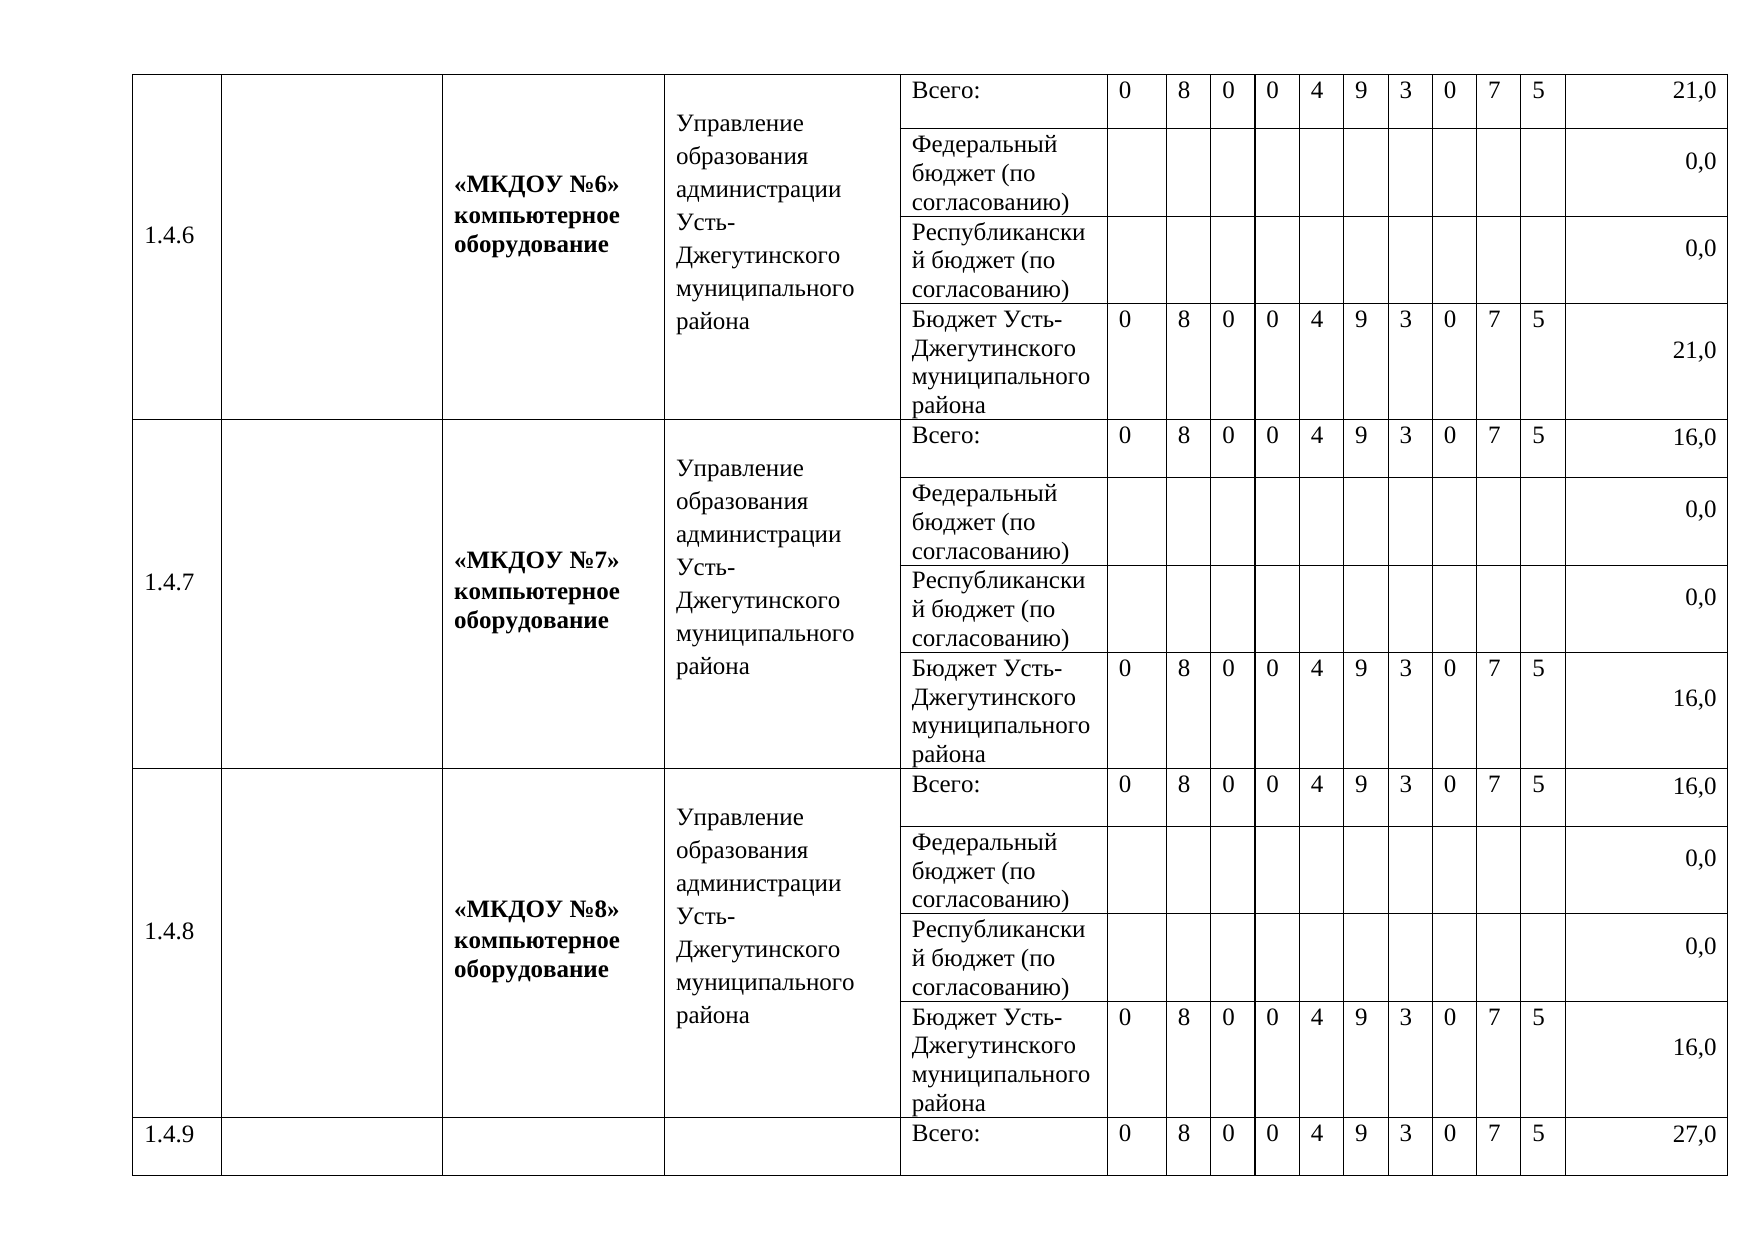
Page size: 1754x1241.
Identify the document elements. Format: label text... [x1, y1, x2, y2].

table_cell Всего: [901, 420, 1107, 477]
table_cell 0 [1108, 769, 1166, 826]
table_cell 0 [1211, 1002, 1254, 1117]
table_cell 1.4.9 [133, 1118, 221, 1175]
table_cell [1167, 478, 1210, 564]
table_cell [1521, 566, 1565, 652]
table_cell 4 [1300, 769, 1343, 826]
table_cell 7 [1477, 420, 1520, 477]
table_cell [1433, 478, 1476, 564]
table_cell 0 [1433, 75, 1476, 128]
table_cell 8 [1167, 1118, 1210, 1175]
table_cell [1256, 217, 1299, 303]
table_cell Республиканский бюджет (по согласованию) [901, 914, 1107, 1001]
table_cell 0 [1433, 769, 1476, 826]
table_cell [1300, 914, 1343, 1001]
table_cell 5 [1521, 653, 1565, 768]
table_cell [1477, 566, 1520, 652]
table_cell 0,0 [1566, 217, 1727, 303]
table_cell 4 [1300, 653, 1343, 768]
table_cell 0 [1108, 653, 1166, 768]
table_cell Всего: [901, 75, 1107, 128]
table_cell 0 [1256, 420, 1299, 477]
table_cell 0 [1108, 1118, 1166, 1175]
table_cell 7 [1477, 75, 1520, 128]
table_cell 0 [1256, 304, 1299, 419]
table_cell 4 [1300, 75, 1343, 128]
table_cell 9 [1344, 1118, 1388, 1175]
table_cell [1433, 566, 1476, 652]
table_cell [1300, 129, 1343, 216]
table_cell «МКДОУ №6» компьютерное оборудование [443, 75, 664, 419]
table_cell [1211, 566, 1254, 652]
table_cell 0 [1211, 304, 1254, 419]
table_cell Федеральный бюджет (по согласованию) [901, 478, 1107, 564]
table_cell [1256, 914, 1299, 1001]
table_cell «МКДОУ №7» компьютерное оборудование [443, 420, 664, 768]
table_cell [1521, 827, 1565, 913]
table_cell 1.4.7 [133, 420, 221, 768]
table_cell Управление образования администрации Усть-Джегутинского муниципального района [665, 420, 900, 768]
table_cell [1389, 914, 1432, 1001]
table_cell 3 [1389, 420, 1432, 477]
table_cell 0 [1211, 420, 1254, 477]
table_cell [1389, 478, 1432, 564]
table_cell [1108, 129, 1166, 216]
table_cell [1477, 478, 1520, 564]
table_cell [1211, 217, 1254, 303]
table_cell [1389, 827, 1432, 913]
table_cell [1344, 217, 1388, 303]
table_cell 0 [1433, 304, 1476, 419]
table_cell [665, 1118, 900, 1175]
table_cell 8 [1167, 420, 1210, 477]
table_cell [1167, 914, 1210, 1001]
table_cell [1433, 914, 1476, 1001]
table_cell [1256, 827, 1299, 913]
table_cell 21,0 [1566, 304, 1727, 419]
table_cell 3 [1389, 75, 1432, 128]
table_cell 7 [1477, 1118, 1520, 1175]
table_cell 0,0 [1566, 914, 1727, 1001]
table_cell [901, 217, 1107, 303]
table_cell 0 [1211, 653, 1254, 768]
table_cell 4 [1300, 1002, 1343, 1117]
table_cell 8 [1167, 1002, 1210, 1117]
table_cell 9 [1344, 769, 1388, 826]
table_cell 0 [1108, 75, 1166, 128]
table_cell [222, 769, 442, 1117]
table_cell 8 [1167, 653, 1210, 768]
table_cell 16,0 [1566, 769, 1727, 826]
table_cell 5 [1521, 420, 1565, 477]
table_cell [665, 75, 900, 419]
table_cell 9 [1344, 304, 1388, 419]
table_cell [1344, 827, 1388, 913]
table_cell 3 [1389, 769, 1432, 826]
table_cell [1433, 827, 1476, 913]
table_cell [443, 1118, 664, 1175]
table_cell [1108, 914, 1166, 1001]
table_cell [1521, 129, 1565, 216]
table_cell 3 [1389, 304, 1432, 419]
table_cell [1108, 217, 1166, 303]
table_cell [1389, 566, 1432, 652]
table_cell 7 [1477, 653, 1520, 768]
table_cell [1300, 217, 1343, 303]
table_cell 5 [1521, 304, 1565, 419]
table_cell 0,0 [1566, 129, 1727, 216]
table_cell 0 [1211, 769, 1254, 826]
table_cell 8 [1167, 769, 1210, 826]
table_cell [1477, 827, 1520, 913]
table_cell 27,0 [1566, 1118, 1727, 1175]
table_cell [1108, 827, 1166, 913]
table_cell [222, 1118, 442, 1175]
table_cell [1167, 129, 1210, 216]
table_cell 0,0 [1566, 478, 1727, 564]
table_cell 0 [1211, 1118, 1254, 1175]
table_cell [1521, 217, 1565, 303]
table_cell Федеральный бюджет (по согласованию) [901, 827, 1107, 913]
table_cell 4 [1300, 420, 1343, 477]
table_cell 3 [1389, 1118, 1432, 1175]
table_cell [1477, 217, 1520, 303]
table_cell [1521, 914, 1565, 1001]
table_cell 7 [1477, 1002, 1520, 1117]
table_cell 4 [1300, 304, 1343, 419]
table_cell 8 [1167, 304, 1210, 419]
table_cell 1.4.8 [133, 769, 221, 1117]
table_cell [1108, 566, 1166, 652]
table_cell 8 [1167, 75, 1210, 128]
table_cell [1211, 914, 1254, 1001]
table_cell [1344, 478, 1388, 564]
table_cell 0 [1256, 653, 1299, 768]
table_cell 5 [1521, 769, 1565, 826]
table_cell 4 [1300, 1118, 1343, 1175]
table_cell 7 [1477, 769, 1520, 826]
table_cell Бюджет Усть-Джегутинского муниципального района [901, 1002, 1107, 1117]
table_cell 3 [1389, 1002, 1432, 1117]
table_cell [1344, 914, 1388, 1001]
table_cell [1167, 217, 1210, 303]
table_cell 0 [1433, 1118, 1476, 1175]
table_cell 16,0 [1566, 653, 1727, 768]
table_cell [1344, 566, 1388, 652]
table_cell [1167, 566, 1210, 652]
table_cell 0 [1256, 1118, 1299, 1175]
table_cell 0 [1108, 420, 1166, 477]
table_cell 7 [1477, 304, 1520, 419]
table_cell Республиканский бюджет (по согласованию) [901, 566, 1107, 652]
table_cell [1256, 129, 1299, 216]
table_cell 9 [1344, 75, 1388, 128]
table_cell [901, 304, 1107, 419]
table_cell 3 [1389, 653, 1432, 768]
table_cell Управление образования администрации Усть-Джегутинского муниципального района [665, 769, 900, 1117]
table_cell [1211, 827, 1254, 913]
table_cell 16,0 [1566, 420, 1727, 477]
table_cell [1344, 129, 1388, 216]
table_cell 0 [1256, 75, 1299, 128]
table_cell 5 [1521, 1002, 1565, 1117]
table_cell [1300, 478, 1343, 564]
table_cell [1477, 914, 1520, 1001]
table_cell 0 [1211, 75, 1254, 128]
table_cell [1256, 478, 1299, 564]
table_cell [1167, 827, 1210, 913]
table_cell [1211, 478, 1254, 564]
table_cell [222, 420, 442, 768]
table_cell [1389, 217, 1432, 303]
table_cell [1211, 129, 1254, 216]
table_cell 9 [1344, 420, 1388, 477]
table_cell 0 [1256, 769, 1299, 826]
table_cell «МКДОУ №8» компьютерное оборудование [443, 769, 664, 1117]
table_cell Федеральный бюджет (по согласованию) [901, 129, 1107, 216]
table_cell 0 [1433, 1002, 1476, 1117]
table_cell 5 [1521, 75, 1565, 128]
table_cell 1.4.6 [133, 75, 221, 419]
table_cell [1300, 827, 1343, 913]
table_cell [1521, 478, 1565, 564]
table_cell 0 [1433, 420, 1476, 477]
table_cell Бюджет Усть-Джегутинского муниципального района [901, 653, 1107, 768]
table_cell [1477, 129, 1520, 216]
table_cell [1300, 566, 1343, 652]
table_cell 0 [1108, 304, 1166, 419]
table_cell 9 [1344, 1002, 1388, 1117]
table_cell 0,0 [1566, 566, 1727, 652]
table_cell 0,0 [1566, 827, 1727, 913]
table_cell [1433, 129, 1476, 216]
table_cell 0 [1256, 1002, 1299, 1117]
table_cell 21,0 [1566, 75, 1727, 128]
table_cell Всего: [901, 769, 1107, 826]
table_cell [1389, 129, 1432, 216]
table_cell 0 [1108, 1002, 1166, 1117]
table_cell [1433, 217, 1476, 303]
table_cell [1256, 566, 1299, 652]
table_cell 5 [1521, 1118, 1565, 1175]
table_cell Всего: [901, 1118, 1107, 1175]
table_cell 0 [1433, 653, 1476, 768]
table_cell 9 [1344, 653, 1388, 768]
table_cell [222, 75, 442, 419]
table_cell 16,0 [1566, 1002, 1727, 1117]
table_cell [1108, 478, 1166, 564]
